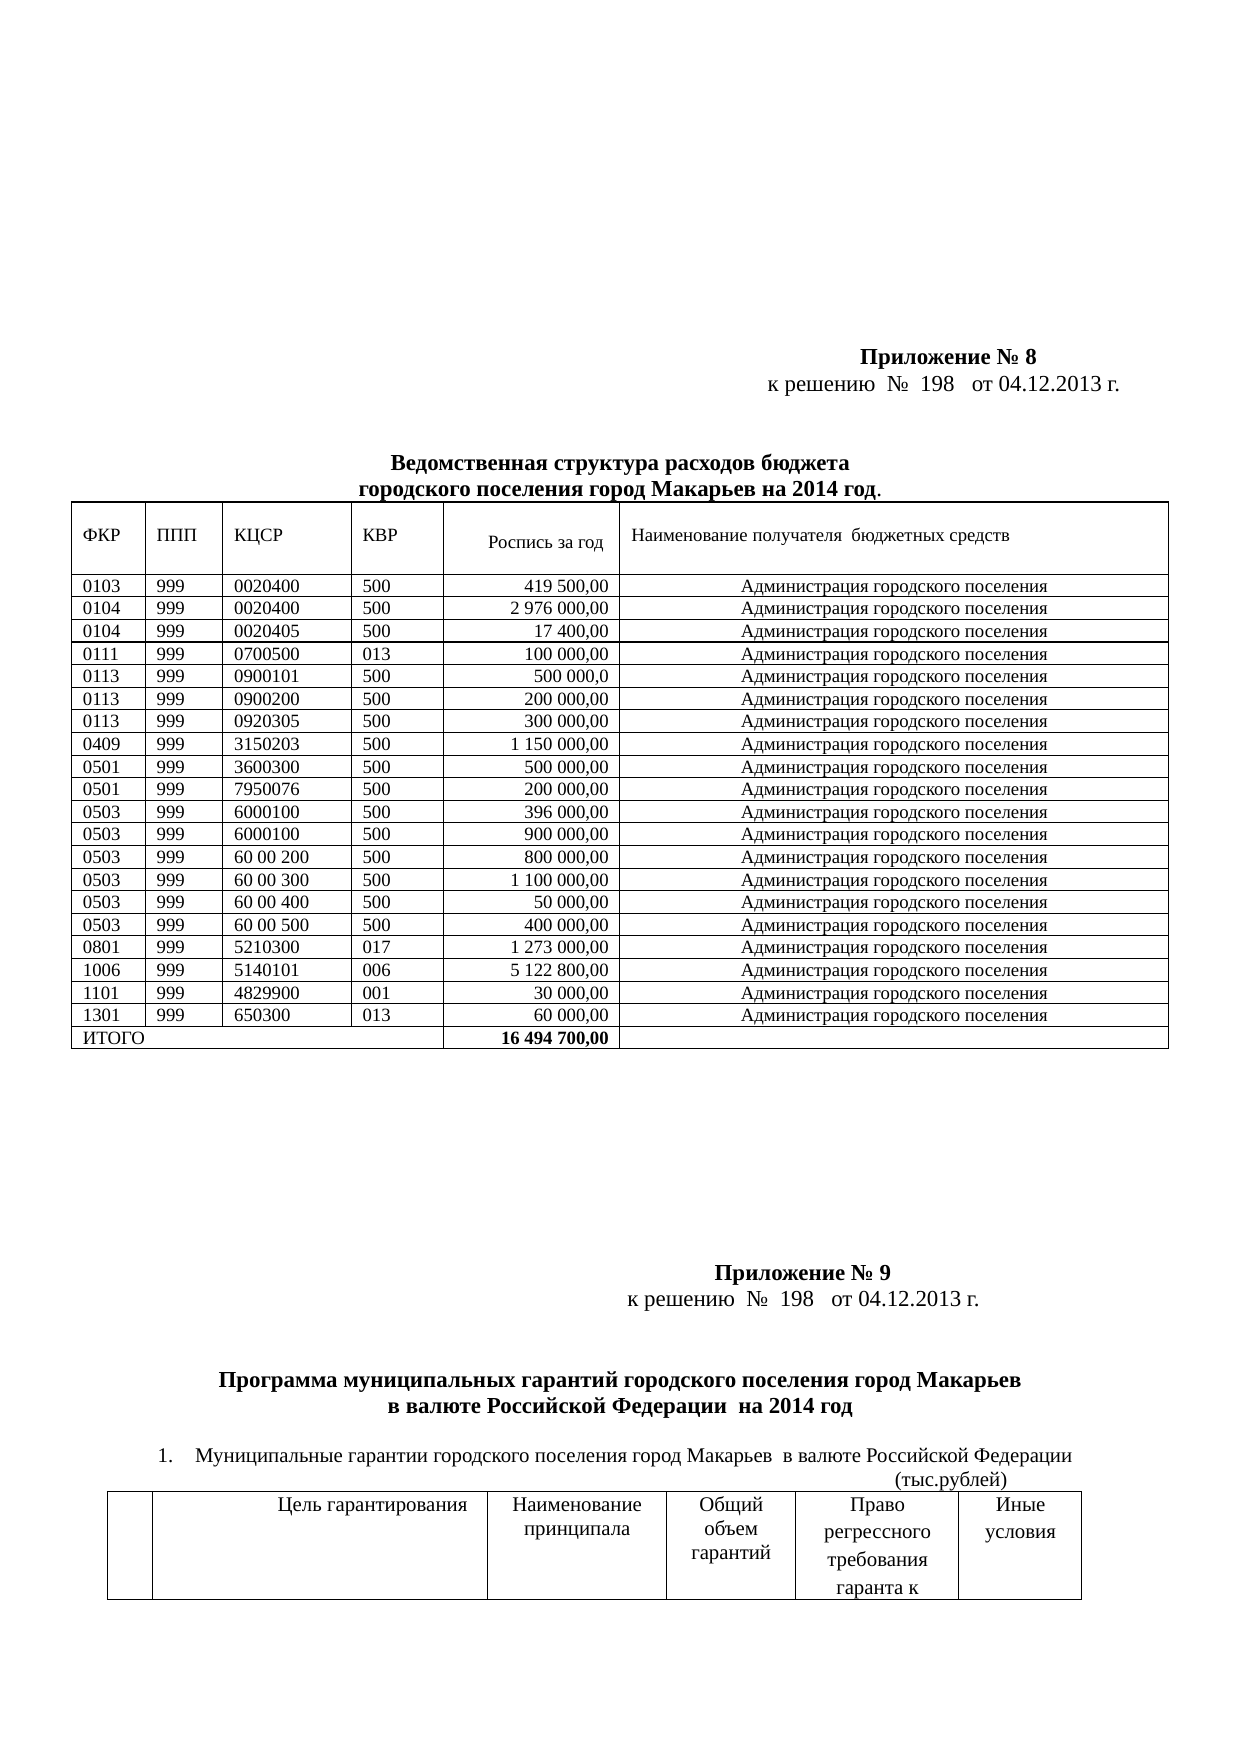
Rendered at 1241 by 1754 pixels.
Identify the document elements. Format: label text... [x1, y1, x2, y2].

table_cell 0104 [72, 597, 145, 619]
table_cell 500 000,00 [444, 756, 619, 777]
table_header Иные условия [959, 1492, 1081, 1599]
table_cell 0103 [72, 575, 145, 596]
table_cell 999 [146, 801, 222, 822]
table_cell Администрация городского поселения [620, 643, 1168, 664]
table_cell [620, 1027, 1168, 1048]
table_cell 999 [146, 643, 222, 664]
table_cell 0801 [72, 936, 145, 958]
table_cell 500 [352, 891, 443, 913]
text Ведомственная структура расходов бюджета [120, 449, 1120, 475]
table_cell Администрация городского поселения [620, 959, 1168, 981]
table_cell 999 [146, 733, 222, 754]
table_cell 0501 [72, 778, 145, 800]
table_cell 500 [352, 756, 443, 777]
table_cell 999 [146, 891, 222, 913]
text городского поселения город Макарьев на 2014 год. [120, 475, 1120, 501]
table_cell 60 00 300 [223, 869, 351, 890]
table_cell 17 400,00 [444, 620, 619, 641]
table_cell 50 000,00 [444, 891, 619, 913]
table_cell 4829900 [223, 982, 351, 1003]
table_cell 0700500 [223, 643, 351, 664]
table_cell 0501 [72, 756, 145, 777]
table_cell Администрация городского поселения [620, 846, 1168, 867]
table_cell Администрация городского поселения [620, 597, 1168, 619]
table_cell 0409 [72, 733, 145, 754]
table_cell 999 [146, 914, 222, 935]
table_cell 999 [146, 959, 222, 981]
table_cell 999 [146, 575, 222, 596]
table_cell 999 [146, 597, 222, 619]
table_cell 999 [146, 665, 222, 687]
table_cell 0900200 [223, 688, 351, 709]
table_cell 0020400 [223, 597, 351, 619]
table_cell 999 [146, 869, 222, 890]
table_cell 300 000,00 [444, 710, 619, 732]
text в валюте Российской Федерации на 2014 год [120, 1392, 1120, 1418]
table_cell 500 [352, 801, 443, 822]
table_cell 999 [146, 710, 222, 732]
table_cell 800 000,00 [444, 846, 619, 867]
table_cell 999 [146, 823, 222, 845]
table_cell 999 [146, 982, 222, 1003]
table_cell Администрация городского поселения [620, 914, 1168, 935]
table_cell Администрация городского поселения [620, 982, 1168, 1003]
table_cell Администрация городского поселения [620, 756, 1168, 777]
table_cell 5 122 800,00 [444, 959, 619, 981]
table_cell 500 [352, 665, 443, 687]
table_cell 500 [352, 688, 443, 709]
table_cell 0020400 [223, 575, 351, 596]
table_cell 500 [352, 846, 443, 867]
table_cell 1 150 000,00 [444, 733, 619, 754]
table_header Наименование получателя бюджетных средств [620, 503, 1168, 574]
table_cell 419 500,00 [444, 575, 619, 596]
table_cell 006 [352, 959, 443, 981]
table_cell 500 [352, 914, 443, 935]
text к решению № 198 от 04.12.2013 г. [120, 370, 1120, 396]
table_cell 1 100 000,00 [444, 869, 619, 890]
table_cell 017 [352, 936, 443, 958]
table_cell Администрация городского поселения [620, 688, 1168, 709]
table_cell 400 000,00 [444, 914, 619, 935]
table_cell 5140101 [223, 959, 351, 981]
table_cell 3150203 [223, 733, 351, 754]
table_cell 200 000,00 [444, 688, 619, 709]
table_cell 0020405 [223, 620, 351, 641]
table_cell 100 000,00 [444, 643, 619, 664]
table_header ППП [146, 503, 222, 574]
table_cell 999 [146, 936, 222, 958]
table_cell 60 00 500 [223, 914, 351, 935]
table_cell 1006 [72, 959, 145, 981]
table_cell Администрация городского поселения [620, 869, 1168, 890]
table_cell 500 [352, 620, 443, 641]
table_cell 0503 [72, 823, 145, 845]
table_cell 1301 [72, 1004, 145, 1026]
table_cell 999 [146, 620, 222, 641]
table_cell 16 494 700,00 [444, 1027, 619, 1048]
table_cell 500 [352, 597, 443, 619]
table_cell Администрация городского поселения [620, 575, 1168, 596]
table_cell 500 [352, 575, 443, 596]
table_header ФКР [72, 503, 145, 574]
table_cell 999 [146, 1004, 222, 1026]
table_cell 500 [352, 733, 443, 754]
table_cell 1101 [72, 982, 145, 1003]
table_cell 0920305 [223, 710, 351, 732]
table_cell 650300 [223, 1004, 351, 1026]
table_cell Администрация городского поселения [620, 823, 1168, 845]
table_cell 2 976 000,00 [444, 597, 619, 619]
table_cell 0503 [72, 914, 145, 935]
table_cell 0900101 [223, 665, 351, 687]
table_cell 500 [352, 710, 443, 732]
table_header № п/п [108, 1492, 152, 1599]
table_cell 5210300 [223, 936, 351, 958]
table_cell 1 273 000,00 [444, 936, 619, 958]
table_cell 6000100 [223, 823, 351, 845]
table_cell 0503 [72, 801, 145, 822]
table_cell Администрация городского поселения [620, 936, 1168, 958]
table_cell Администрация городского поселения [620, 733, 1168, 754]
table_cell 0503 [72, 891, 145, 913]
table_cell 60 000,00 [444, 1004, 619, 1026]
table_cell 500 [352, 869, 443, 890]
table_cell 001 [352, 982, 443, 1003]
table_header Роспись за год [444, 503, 619, 574]
table_cell 7950076 [223, 778, 351, 800]
table_cell 013 [352, 1004, 443, 1026]
table_cell 60 00 200 [223, 846, 351, 867]
table_cell Администрация городского поселения [620, 778, 1168, 800]
table_cell 500 [352, 778, 443, 800]
table_cell 0104 [72, 620, 145, 641]
table_cell 900 000,00 [444, 823, 619, 845]
table_cell Администрация городского поселения [620, 1004, 1168, 1026]
table_cell 999 [146, 778, 222, 800]
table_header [488, 1492, 666, 1599]
table_cell 0113 [72, 710, 145, 732]
table_cell 200 000,00 [444, 778, 619, 800]
table_cell 999 [146, 756, 222, 777]
text Программа муниципальных гарантий городского поселения город Макарьев [120, 1366, 1120, 1392]
table_cell 500 [352, 823, 443, 845]
table_cell 999 [146, 846, 222, 867]
table_cell 6000100 [223, 801, 351, 822]
table_cell 500 000,0 [444, 665, 619, 687]
table_cell 0503 [72, 869, 145, 890]
table_header КВР [352, 503, 443, 574]
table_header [796, 1492, 958, 1599]
table_cell 30 000,00 [444, 982, 619, 1003]
table_cell 999 [146, 688, 222, 709]
table_cell 0503 [72, 846, 145, 867]
table_cell Администрация городского поселения [620, 891, 1168, 913]
table_cell Администрация городского поселения [620, 665, 1168, 687]
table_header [667, 1492, 795, 1599]
table_cell ИТОГО [72, 1027, 443, 1048]
table_cell 3600300 [223, 756, 351, 777]
text (тыс.рублей) [120, 1467, 1120, 1491]
table_cell Администрация городского поселения [620, 801, 1168, 822]
text Приложение № 8 [120, 343, 1120, 370]
text Приложение № 9 [120, 1259, 1120, 1285]
list Муниципальные гарантии городского поселения город Макарьев в валюте Российской Федерации [157, 1443, 1120, 1467]
table_header КЦСР [223, 503, 351, 574]
table_cell 0111 [72, 643, 145, 664]
text к решению № 198 от 04.12.2013 г. [120, 1285, 1120, 1311]
table_cell 396 000,00 [444, 801, 619, 822]
table_cell 60 00 400 [223, 891, 351, 913]
table_cell 0113 [72, 665, 145, 687]
table_cell Администрация городского поселения [620, 710, 1168, 732]
table_header Цель гарантирования [153, 1492, 487, 1599]
table_cell 0113 [72, 688, 145, 709]
table_cell Администрация городского поселения [620, 620, 1168, 641]
table_cell 013 [352, 643, 443, 664]
